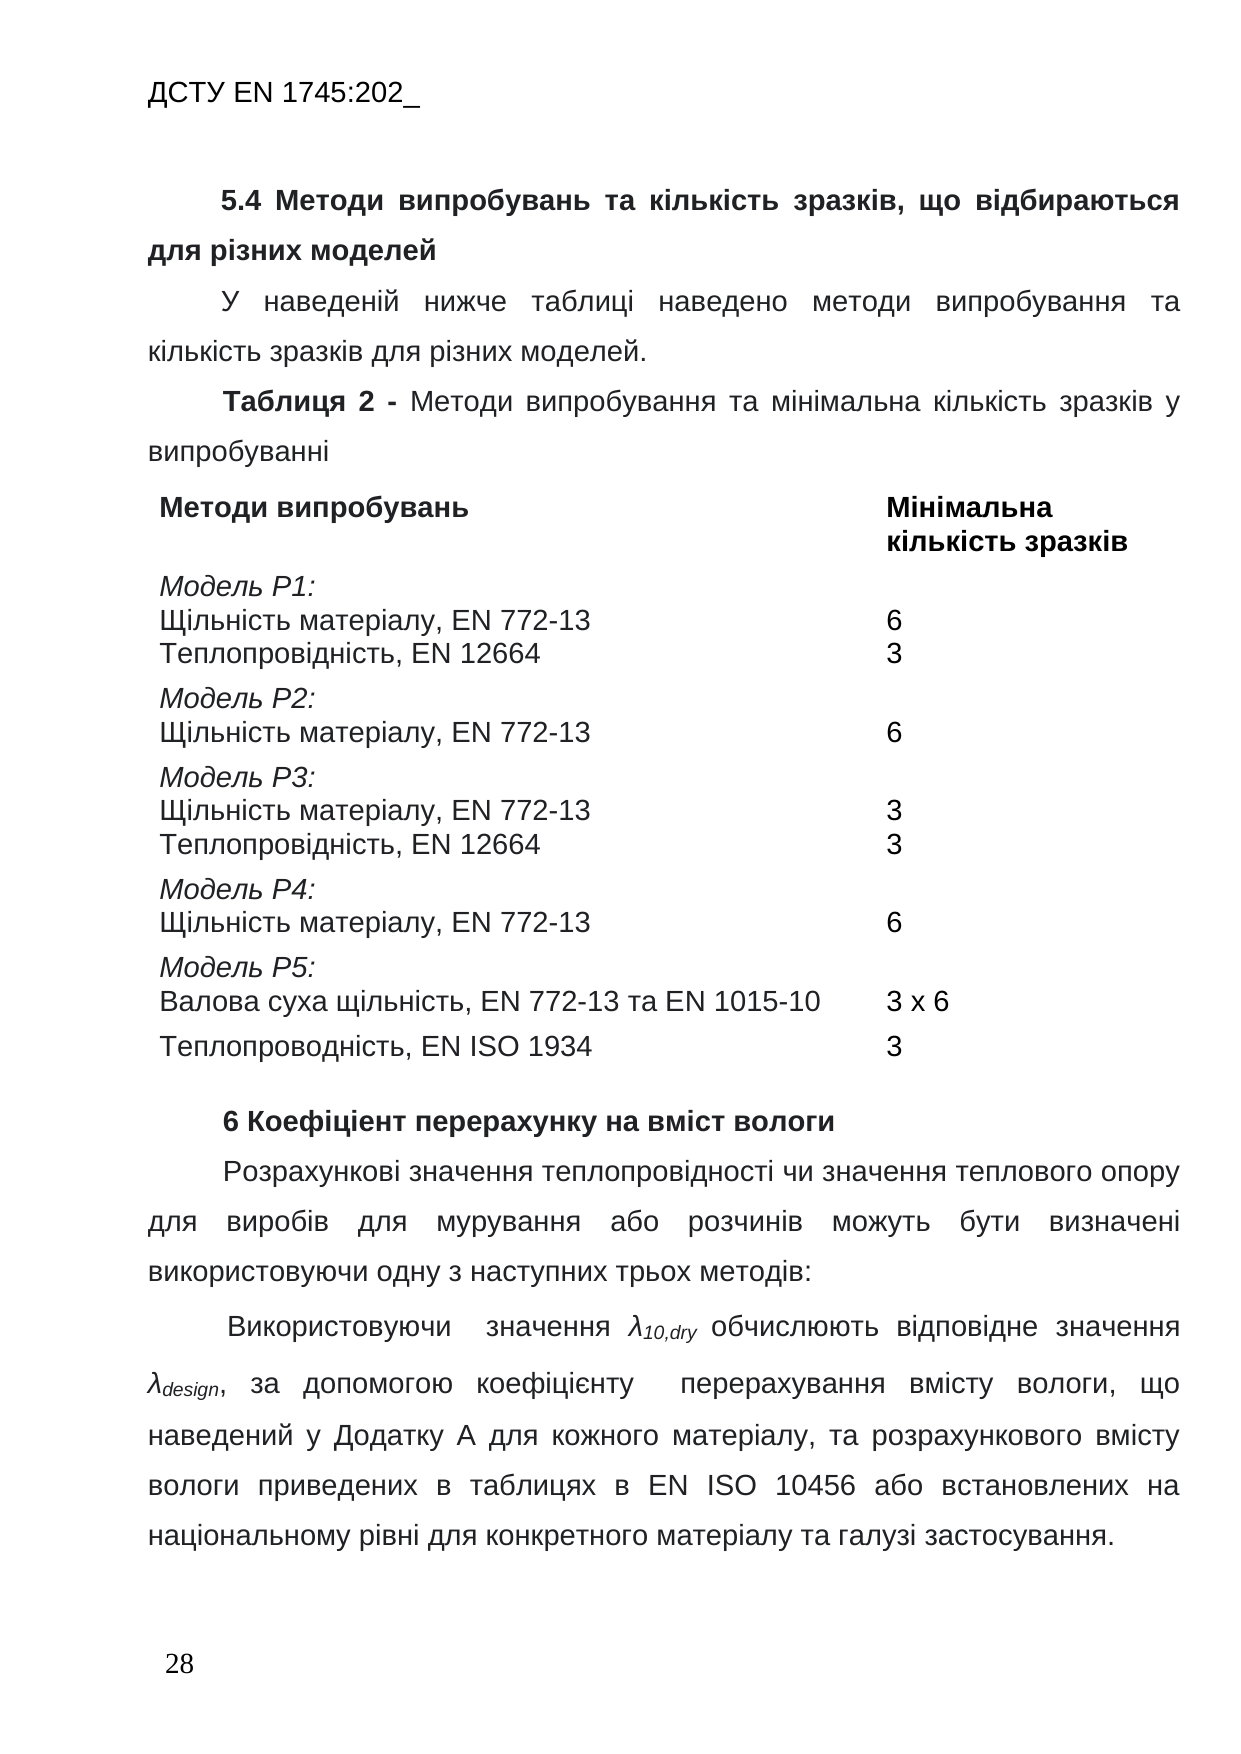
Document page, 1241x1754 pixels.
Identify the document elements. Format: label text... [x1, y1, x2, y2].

text Розрахункові значення теплопровідності чи значення теплового опору для виробів для мурування або розчинів можуть бути визначені використовуючи одну з наступних трьох методів: [148, 1154, 1181, 1288]
table_cell 6 3 [881, 563, 1189, 675]
text У наведеній нижче таблиці наведено методи випробування та кількість зразків для різних моделей. [148, 283, 1181, 367]
table_cell Теплопроводність, EN ISO 1934 [154, 1023, 881, 1068]
table_cell Модель P3: Щільність матеріалу, EN 772-13 Теплопровідність, EN 12664 [154, 754, 881, 866]
table_cell Модель P1: Щільність матеріалу, EN 772-13 Теплопровідність, EN 12664 [154, 563, 881, 675]
table_cell 6 [881, 675, 1189, 754]
table_cell 3 3 [881, 754, 1189, 866]
table_cell Модель P5: Валова суха щільність, EN 772-13 та EN 1015-10 [154, 945, 881, 1023]
table_cell 6 [881, 866, 1189, 944]
table_cell 3 х 6 [881, 945, 1189, 1023]
table_cell Модель P4: Щільність матеріалу, EN 772-13 [154, 866, 881, 944]
text 5.4 Методи випробувань та кількість зразків, що відбираються для різних моделей [148, 183, 1181, 267]
text Використовуючи значення λ10,dry обчислюють відповідне значення λdesign, за допомогою коефіцієнту перерахування вмісту вологи, що наведений у Додатку А для кожного матеріалу, та розрахункового вмісту вологи приведених в таблицях в EN ISO 10456 або встановлених на національному рівні для конкретного матеріалу та галузі застосування. [148, 1305, 1181, 1552]
table_cell Модель P2: Щільність матеріалу, EN 772-13 [154, 675, 881, 754]
table_header Мінімальна кількість зразків [881, 485, 1189, 563]
table_cell 3 [881, 1023, 1189, 1068]
text 6 Коефіціент перерахунку на вміст вологи [148, 1103, 1181, 1137]
text Таблиця 2 - Методи випробування та мінімальна кількість зразків у випробуванні [148, 384, 1181, 468]
table_header Методи випробувань [154, 485, 881, 563]
